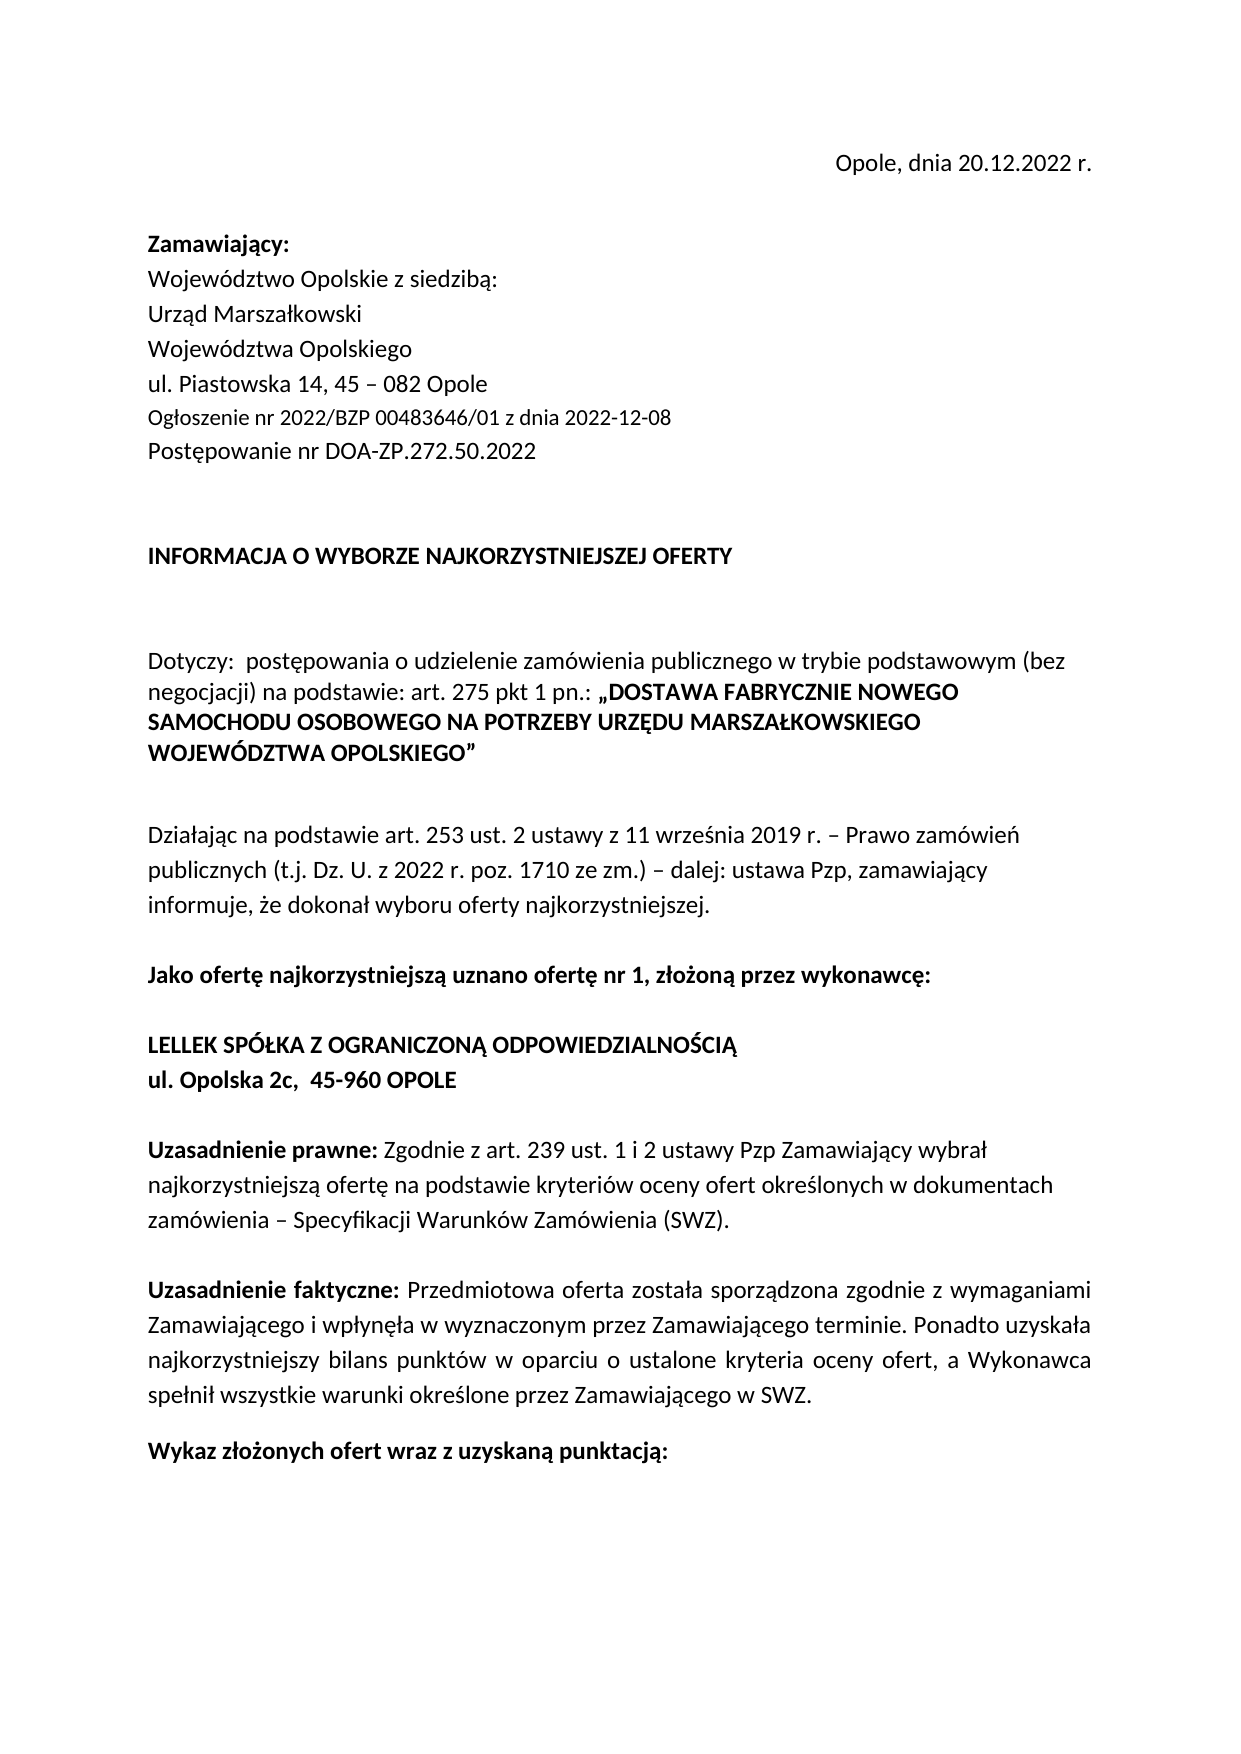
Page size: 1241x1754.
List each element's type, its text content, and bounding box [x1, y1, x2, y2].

text Wykaz złożonych ofert wraz z uzyskaną punktacją: [148, 1435, 1093, 1465]
text Działając na podstawie art. 253 ust. 2 ustawy z 11 września 2019 r. – Prawo zamówień publicznych (t.j. Dz. U. z 2022 r. poz. 1710 ze zm.) – dalej: ustawa Pzp, zamawiający informuje, że dokonał wyboru oferty najkorzystniejszej. [148, 819, 1093, 919]
text Zamawiający: [148, 228, 1093, 259]
text INFORMACJA O WYBORZE NAJKORZYSTNIEJSZEJ OFERTY [148, 541, 1093, 571]
text Uzasadnienie prawne: Zgodnie z art. 239 ust. 1 i 2 ustawy Pzp Zamawiający wybrał najkorzystniejszą ofertę na podstawie kryteriów oceny ofert określonych w dokumentach zamówienia – Specyfikacji Warunków Zamówienia (SWZ). [148, 1134, 1093, 1234]
text Opole, dnia 20.12.2022 r. [118, 148, 1093, 178]
text Województwo Opolskie z siedzibą: [148, 263, 1093, 294]
text Jako ofertę najkorzystniejszą uznano ofertę nr 1, złożoną przez wykonawcę: [148, 959, 1093, 989]
text ul. Opolska 2c, 45-960 OPOLE [148, 1064, 1093, 1094]
text Postępowanie nr DOA-ZP.272.50.2022 [148, 436, 1093, 466]
text Ogłoszenie nr 2022/BZP 00483646/01 z dnia 2022-12-08 [148, 403, 1093, 431]
text Urząd Marszałkowski [148, 298, 1093, 329]
text Województwa Opolskiego [148, 333, 1093, 364]
text ul. Piastowska 14, 45 – 082 Opole [148, 368, 1093, 399]
text Uzasadnienie faktyczne: Przedmiotowa oferta została sporządzona zgodnie z wymaganiami Zamawiającego i wpłynęła w wyznaczonym przez Zamawiającego terminie. Ponadto uzyskała najkorzystniejszy bilans punktów w oparciu o ustalone kryteria oceny ofert, a Wykonawca spełnił wszystkie warunki określone przez Zamawiającego w SWZ. [148, 1274, 1093, 1409]
text Dotyczy: postępowania o udzielenie zamówienia publicznego w trybie podstawowym (bez negocjacji) na podstawie: art. 275 pkt 1 pn.: „DOSTAWA FABRYCZNIE NOWEGO SAMOCHODU OSOBOWEGO NA POTRZEBY URZĘDU MARSZAŁKOWSKIEGO WOJEWÓDZTWA OPOLSKIEGO” [148, 646, 1093, 768]
text LELLEK SPÓŁKA Z OGRANICZONĄ ODPOWIEDZIALNOŚCIĄ [148, 1029, 1093, 1059]
